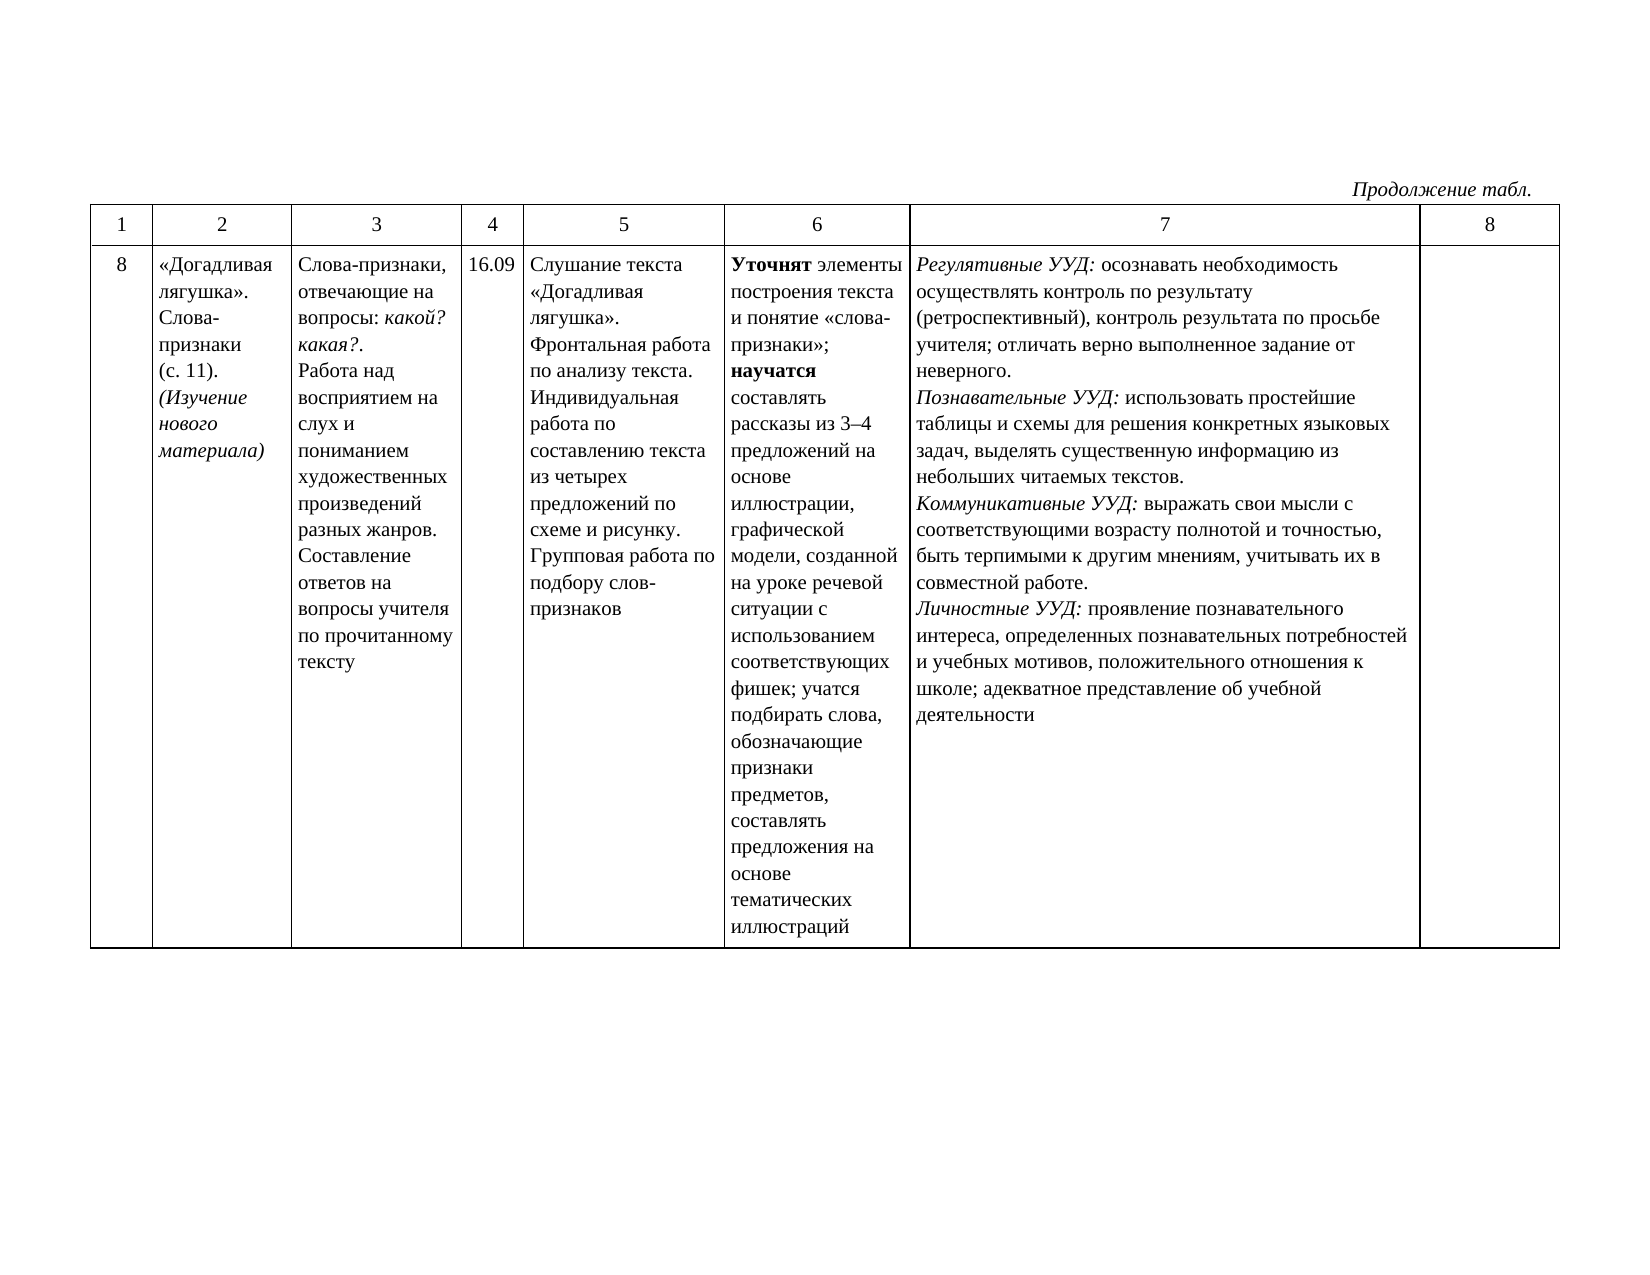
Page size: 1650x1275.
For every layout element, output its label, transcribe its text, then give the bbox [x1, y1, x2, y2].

table_cell Слушание текста «Догадливая лягушка». Фронтальная работа по анализу текста. Индивидуальная работа по составлению текста из четырех предложений по схеме и рисунку. Групповая работа по подбору слов-признаков [524, 246, 724, 947]
table_cell «Догадливая лягушка». Слова-признаки (с. 11). (Изучение нового материала) [153, 246, 291, 947]
table_cell [1421, 246, 1559, 947]
table_cell Слова-признаки, отвечающие на вопросы: какой? какая?. Работа над восприятием на слух и пониманием художественных произведений разных жанров. Составление ответов на вопросы учителя по прочитанному тексту [292, 246, 461, 947]
table_cell 16.09 [462, 246, 523, 947]
table_header 1 [91, 205, 152, 244]
table_cell Регулятивные УУД: осознавать необходимость осуществлять контроль по результату (ретроспективный), контроль результата по просьбе учителя; отличать верно выполненное задание от неверного. Познавательные УУД: использовать простейшие таблицы и схемы для решения конкретных языковых задач, выделять существенную информацию из небольших читаемых текстов. Коммуникативные УУД: выражать свои мысли с соответствующими возрасту полнотой и точностью, быть терпимыми к другим мнениям, учитывать их в совместной работе. Личностные УУД: проявление познавательного интереса, определенных познавательных потребностей и учебных мотивов, положительного отношения к школе; адекватное представление об учебной деятельности [911, 246, 1419, 947]
table_header 2 [153, 205, 291, 244]
table_header 8 [1421, 205, 1559, 244]
table_header 7 [911, 205, 1419, 244]
table_cell Уточнят элементы построения текста и понятие «слова-признаки»; научатся составлять рассказы из 3–4 предложений на основе иллюстрации, графической модели, созданной на уроке речевой ситуации с использованием соответствующих фишек; учатся подбирать слова, обозначающие признаки предметов, составлять предложения на основе тематических иллюстраций [725, 246, 909, 947]
table_header 6 [725, 205, 909, 244]
table_cell 8 [91, 246, 152, 947]
table_header 4 [462, 205, 523, 244]
table_header 3 [292, 205, 461, 244]
table_header 5 [524, 205, 724, 244]
text Продолжение табл. [118, 177, 1532, 201]
